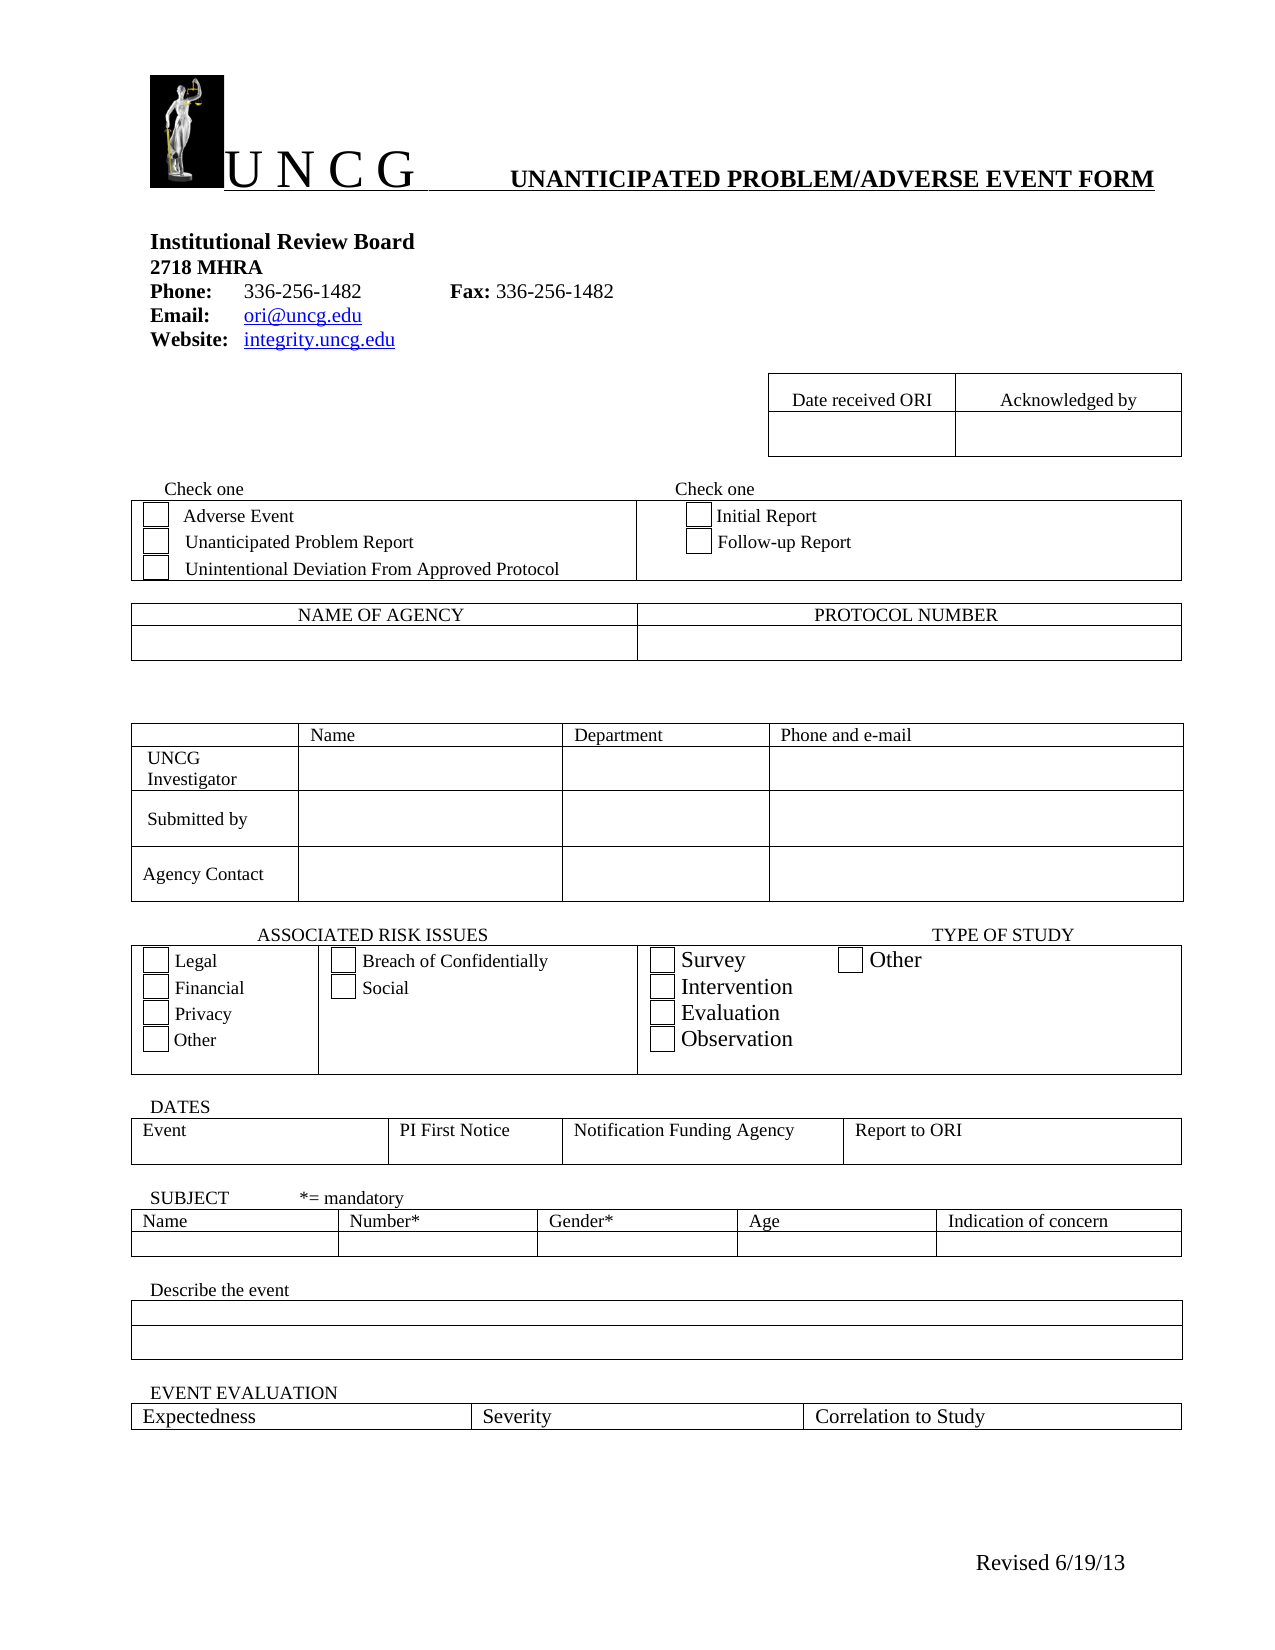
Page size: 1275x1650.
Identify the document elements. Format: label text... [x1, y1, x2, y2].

table_header Name [132, 1210, 338, 1231]
text Institutional Review Board [150, 228, 1125, 255]
table_cell [563, 747, 769, 790]
text Phone: 336-256-1482 Fax: 336-256-1482 [150, 279, 1125, 303]
table_cell [299, 847, 562, 901]
table_cell [770, 747, 1183, 790]
table_cell [538, 1232, 737, 1256]
table_header Adverse Event Unanticipated Problem Report Unintentional Deviation From Approved Protocol [132, 501, 636, 580]
text Email: ori@uncg.edu [150, 303, 1125, 327]
table_cell [339, 1232, 537, 1256]
table_header PI First Notice [389, 1119, 562, 1164]
text Describe the event [150, 1279, 1181, 1300]
table_cell [956, 412, 1181, 456]
text 2718 MHRA [150, 255, 1125, 279]
table_cell [937, 1232, 1181, 1256]
text Website: integrity.uncg.edu [150, 327, 1125, 351]
table_cell [770, 791, 1183, 846]
table_header PROTOCOL NUMBER [638, 604, 1181, 625]
table_header Number* [339, 1210, 537, 1231]
table_header Notification Funding Agency [563, 1119, 843, 1164]
table_header [132, 724, 298, 746]
table_header Breach of Confidentially Social [319, 946, 637, 1073]
table_cell [563, 791, 769, 846]
table_cell [132, 1232, 338, 1256]
text UNCG UNANTICIPATED PROBLEM/ADVERSE EVENT FORM [150, 75, 1181, 199]
table_header Acknowledged by [956, 374, 1181, 411]
table_cell [738, 1232, 936, 1256]
table_cell Submitted by [132, 791, 298, 846]
table_header Expectedness [132, 1404, 471, 1428]
table_header Indication of concern [937, 1210, 1181, 1231]
table_cell [132, 1326, 1182, 1359]
table_header Date received ORI [769, 374, 955, 411]
table_cell [299, 791, 562, 846]
table_cell [769, 412, 955, 456]
text SUBJECT *= mandatory [150, 1187, 1181, 1208]
table_header [132, 1301, 1182, 1325]
picture [150, 75, 225, 188]
table_header Event [132, 1119, 388, 1164]
table_cell [638, 626, 1181, 660]
text DATES [150, 1096, 1181, 1118]
table_header NAME OF AGENCY [132, 604, 637, 625]
table_header Phone and e-mail [770, 724, 1183, 746]
table_header Department [563, 724, 769, 746]
table_header Age [738, 1210, 936, 1231]
table_header Initial Report Follow-up Report [637, 501, 1181, 580]
table_cell Agency Contact [132, 847, 298, 901]
table_header Report to ORI [844, 1119, 1181, 1164]
table_header Legal Financial Privacy Other [132, 946, 318, 1073]
table_header Severity [472, 1404, 803, 1428]
table_cell [770, 847, 1183, 901]
table_header Correlation to Study [804, 1404, 1181, 1428]
table_header Survey Other Intervention Evaluation Observation [638, 946, 1181, 1073]
table_cell UNCG Investigator [132, 747, 298, 790]
table_cell [563, 847, 769, 901]
table_header Name [299, 724, 562, 746]
table_header Gender* [538, 1210, 737, 1231]
table_cell [132, 626, 637, 660]
text Check one Check one [150, 478, 1181, 500]
table_cell [299, 747, 562, 790]
text ASSOCIATED RISK ISSUES TYPE OF STUDY [150, 924, 1181, 945]
text EVENT EVALUATION [150, 1382, 1181, 1403]
